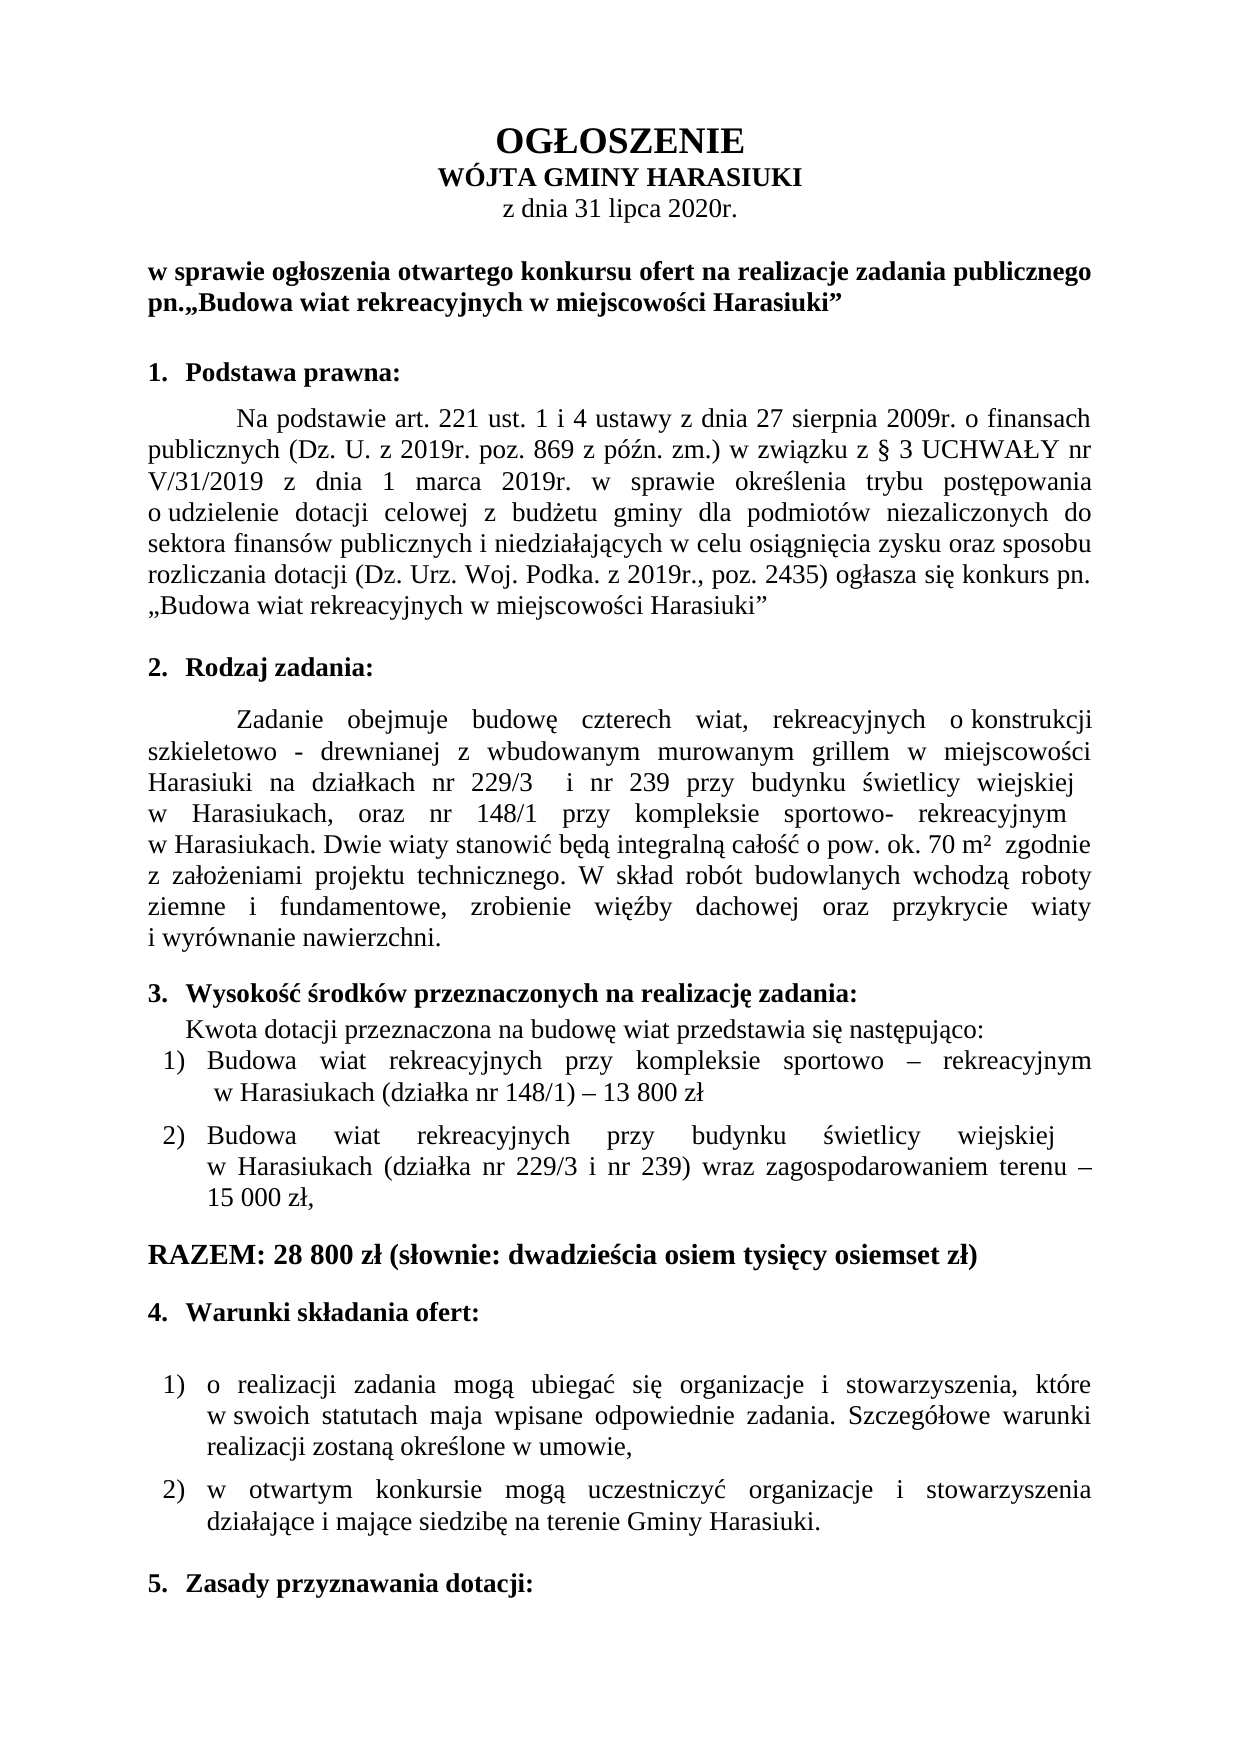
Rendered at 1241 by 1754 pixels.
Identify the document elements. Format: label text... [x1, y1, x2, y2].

list Zasady przyznawania dotacji: [148, 1567, 1093, 1598]
text z dnia 31 lipca 2020r. [148, 192, 1093, 224]
text Zadanie obejmuje budowę czterech wiat, rekreacyjnych o konstrukcji szkieletowo - drewnianej z wbudowanym murowanym grillem w miejscowości Harasiuki na działkach nr 229/3 i nr 239 przy budynku świetlicy wiejskiej w Harasiukach, oraz nr 148/1 przy kompleksie sportowo- rekreacyjnym w Harasiukach. Dwie wiaty stanowić będą integralną całość o pow. ok. 70 m² zgodnie z założeniami projektu technicznego. W skład robót budowlanych wchodzą roboty ziemne i fundamentowe, zrobienie więźby dachowej oraz przykrycie wiaty i wyrównanie nawierzchni. [148, 703, 1093, 953]
text w sprawie ogłoszenia otwartego konkursu ofert na realizacje zadania publicznego pn.„Budowa wiat rekreacyjnych w miejscowości Harasiuki” [148, 255, 1093, 317]
list Wysokość środków przeznaczonych na realizację zadania: [148, 978, 1093, 1009]
list Budowa wiat rekreacyjnych przy budynku świetlicy wiejskiej w Harasiukach (działka nr 229/3 i nr 239) wraz zagospodarowaniem terenu – 15 000 zł, [162, 1119, 1093, 1212]
list Budowa wiat rekreacyjnych przy kompleksie sportowo – rekreacyjnym w Harasiukach (działka nr 148/1) – 13 800 zł [162, 1044, 1093, 1107]
text WÓJTA GMINY HARASIUKI [148, 161, 1093, 192]
list Warunki składania ofert: [148, 1297, 1093, 1328]
text RAZEM: 28 800 zł (słownie: dwadzieścia osiem tysięcy osiemset zł) [148, 1237, 1093, 1271]
list o realizacji zadania mogą ubiegać się organizacje i stowarzyszenia, które w swoich statutach maja wpisane odpowiednie zadania. Szczegółowe warunki realizacji zostaną określone w umowie, [162, 1368, 1093, 1461]
list Kwota dotacji przeznaczona na budowę wiat przedstawia się następująco: [185, 1013, 1093, 1044]
list Podstawa prawna: [148, 356, 1093, 387]
list Rodzaj zadania: [148, 651, 1093, 683]
list Na podstawie art. 221 ust. 1 i 4 ustawy z dnia 27 sierpnia 2009r. o finansach publicznych (Dz. U. z 2019r. poz. 869 z późn. zm.) w związku z § 3 UCHWAŁY nr V/31/2019 z dnia 1 marca 2019r. w sprawie określenia trybu postępowania o udzielenie dotacji celowej z budżetu gminy dla podmiotów niezaliczonych do sektora finansów publicznych i niedziałających w celu osiągnięcia zysku oraz sposobu rozliczania dotacji (Dz. Urz. Woj. Podka. z 2019r., poz. 2435) ogłasza się konkurs pn. „Budowa wiat rekreacyjnych w miejscowości Harasiuki” [148, 402, 1093, 620]
text OGŁOSZENIE [148, 118, 1093, 161]
list w otwartym konkursie mogą uczestniczyć organizacje i stowarzyszenia działające i mające siedzibę na terenie Gminy Harasiuki. [162, 1473, 1093, 1536]
